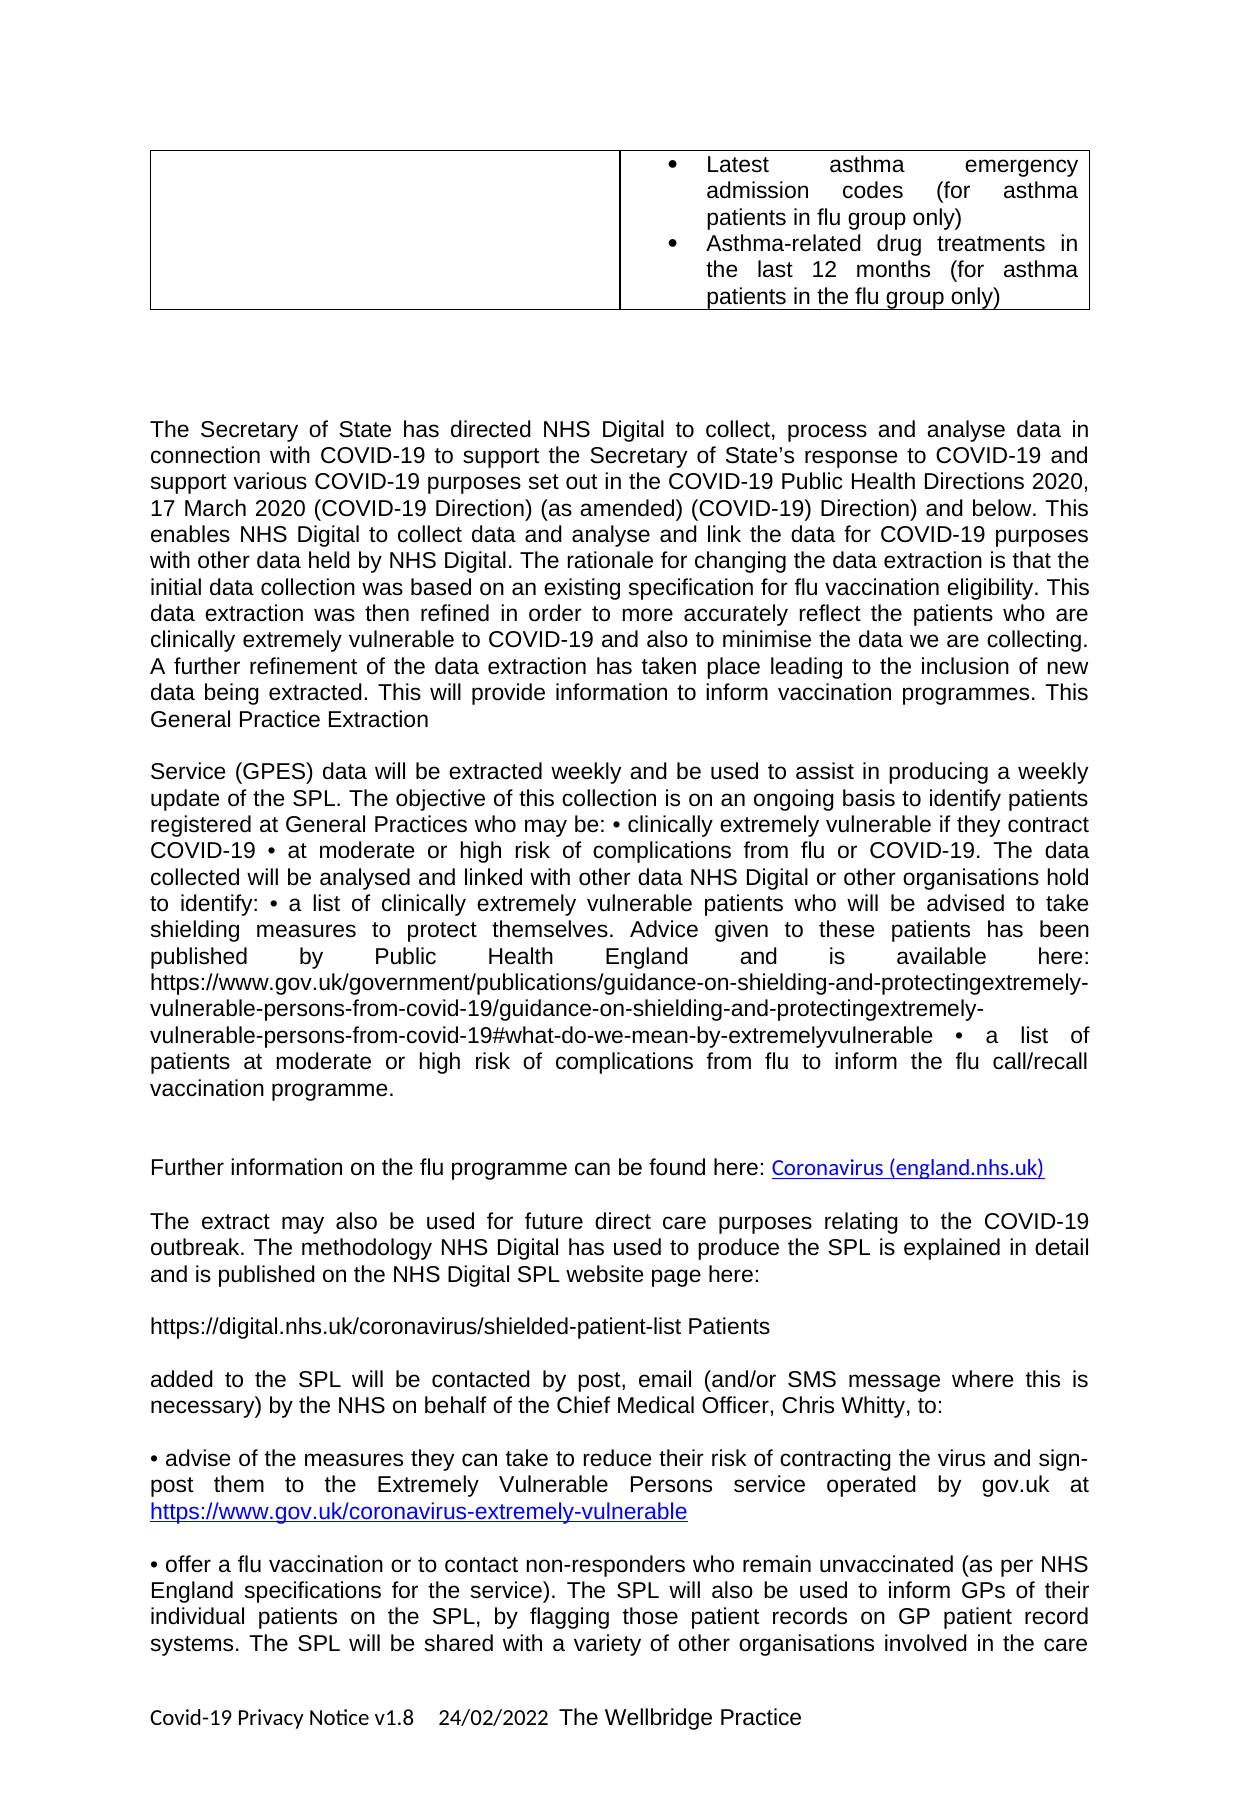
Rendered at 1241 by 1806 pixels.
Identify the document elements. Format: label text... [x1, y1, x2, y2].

text added to the SPL will be contacted by post, email (and/or SMS message where this is necessary) by the NHS on behalf of the Chief Medical Officer, Chris Whitty, to: [150, 1366, 1090, 1419]
text Further information on the flu programme can be found here: Coronavirus (england.nhs.uk) [150, 1153, 1090, 1182]
text The extract may also be used for future direct care purposes relating to the COVID-19 outbreak. The methodology NHS Digital has used to produce the SPL is explained in detail and is published on the NHS Digital SPL website page here: [150, 1208, 1090, 1287]
table_cell [151, 151, 619, 309]
text Service (GPES) data will be extracted weekly and be used to assist in producing a weekly update of the SPL. The objective of this collection is on an ongoing basis to identify patients registered at General Practices who may be: • clinically extremely vulnerable if they contract COVID-19 • at moderate or high risk of complications from flu or COVID-19. The data collected will be analysed and linked with other data NHS Digital or other organisations hold to identify: • a list of clinically extremely vulnerable patients who will be advised to take shielding measures to protect themselves. Advice given to these patients has been published by Public Health England and is available here: https://www.gov.uk/government/publications/guidance-on-shielding-and-protectingextremely-vulnerable-persons-from-covid-19/guidance-on-shielding-and-protectingextremely-vulnerable-persons-from-covid-19#what-do-we-mean-by-extremelyvulnerable • a list of patients at moderate or high risk of complications from flu to inform the flu call/recall vaccination programme. [150, 758, 1090, 1101]
text • advise of the measures they can take to reduce their risk of contracting the virus and sign-post them to the Extremely Vulnerable Persons service operated by gov.uk at https://www.gov.uk/coronavirus-extremely-vulnerable [150, 1445, 1090, 1524]
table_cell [621, 151, 1089, 309]
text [150, 1551, 1090, 1656]
text The Secretary of State has directed NHS Digital to collect, process and analyse data in connection with COVID-19 to support the Secretary of State’s response to COVID-19 and support various COVID-19 purposes set out in the COVID-19 Public Health Directions 2020, 17 March 2020 (COVID-19 Direction) (as amended) (COVID-19) Direction) and below. This enables NHS Digital to collect data and analyse and link the data for COVID-19 purposes with other data held by NHS Digital. The rationale for changing the data extraction is that the initial data collection was based on an existing specification for flu vaccination eligibility. This data extraction was then refined in order to more accurately reflect the patients who are clinically extremely vulnerable to COVID-19 and also to minimise the data we are collecting. A further refinement of the data extraction has taken place leading to the inclusion of new data being extracted. This will provide information to inform vaccination programmes. This General Practice Extraction [150, 416, 1090, 732]
text https://digital.nhs.uk/coronavirus/shielded-patient-list Patients [150, 1313, 1090, 1340]
